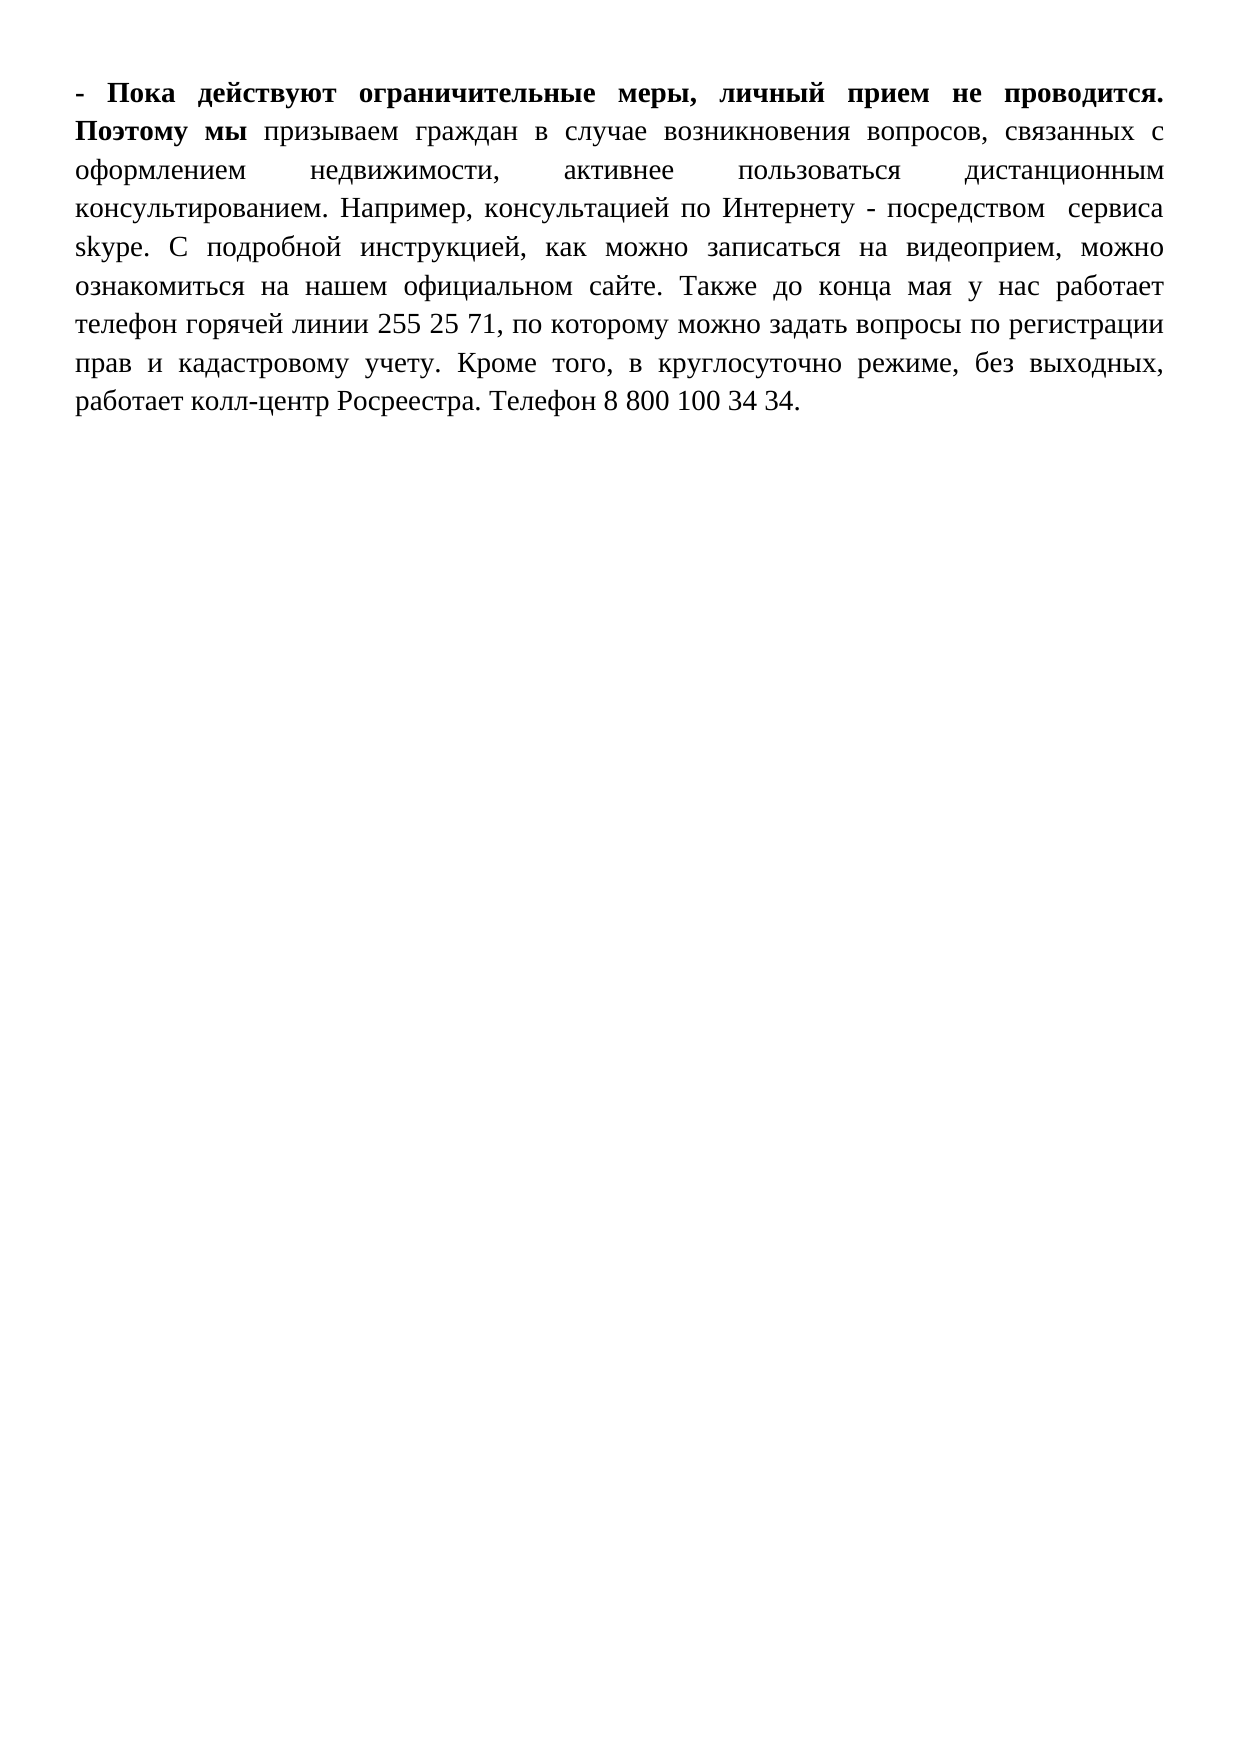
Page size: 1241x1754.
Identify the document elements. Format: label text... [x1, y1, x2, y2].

text - Пока действуют ограничительные меры, личный прием не проводится. Поэтому мы призываем граждан в случае возникновения вопросов, связанных с оформлением недвижимости, активнее пользоваться дистанционным консультированием. Например, консультацией по Интернету - посредством сервиса skype. С подробной инструкцией, как можно записаться на видеоприем, можно ознакомиться на нашем официальном сайте. Также до конца мая у нас работает телефон горячей линии 255 25 71, по которому можно задать вопросы по регистрации прав и кадастровому учету. Кроме того, в круглосуточно режиме, без выходных, работает колл-центр Росреестра. Телефон 8 800 100 34 34. [75, 75, 1165, 417]
